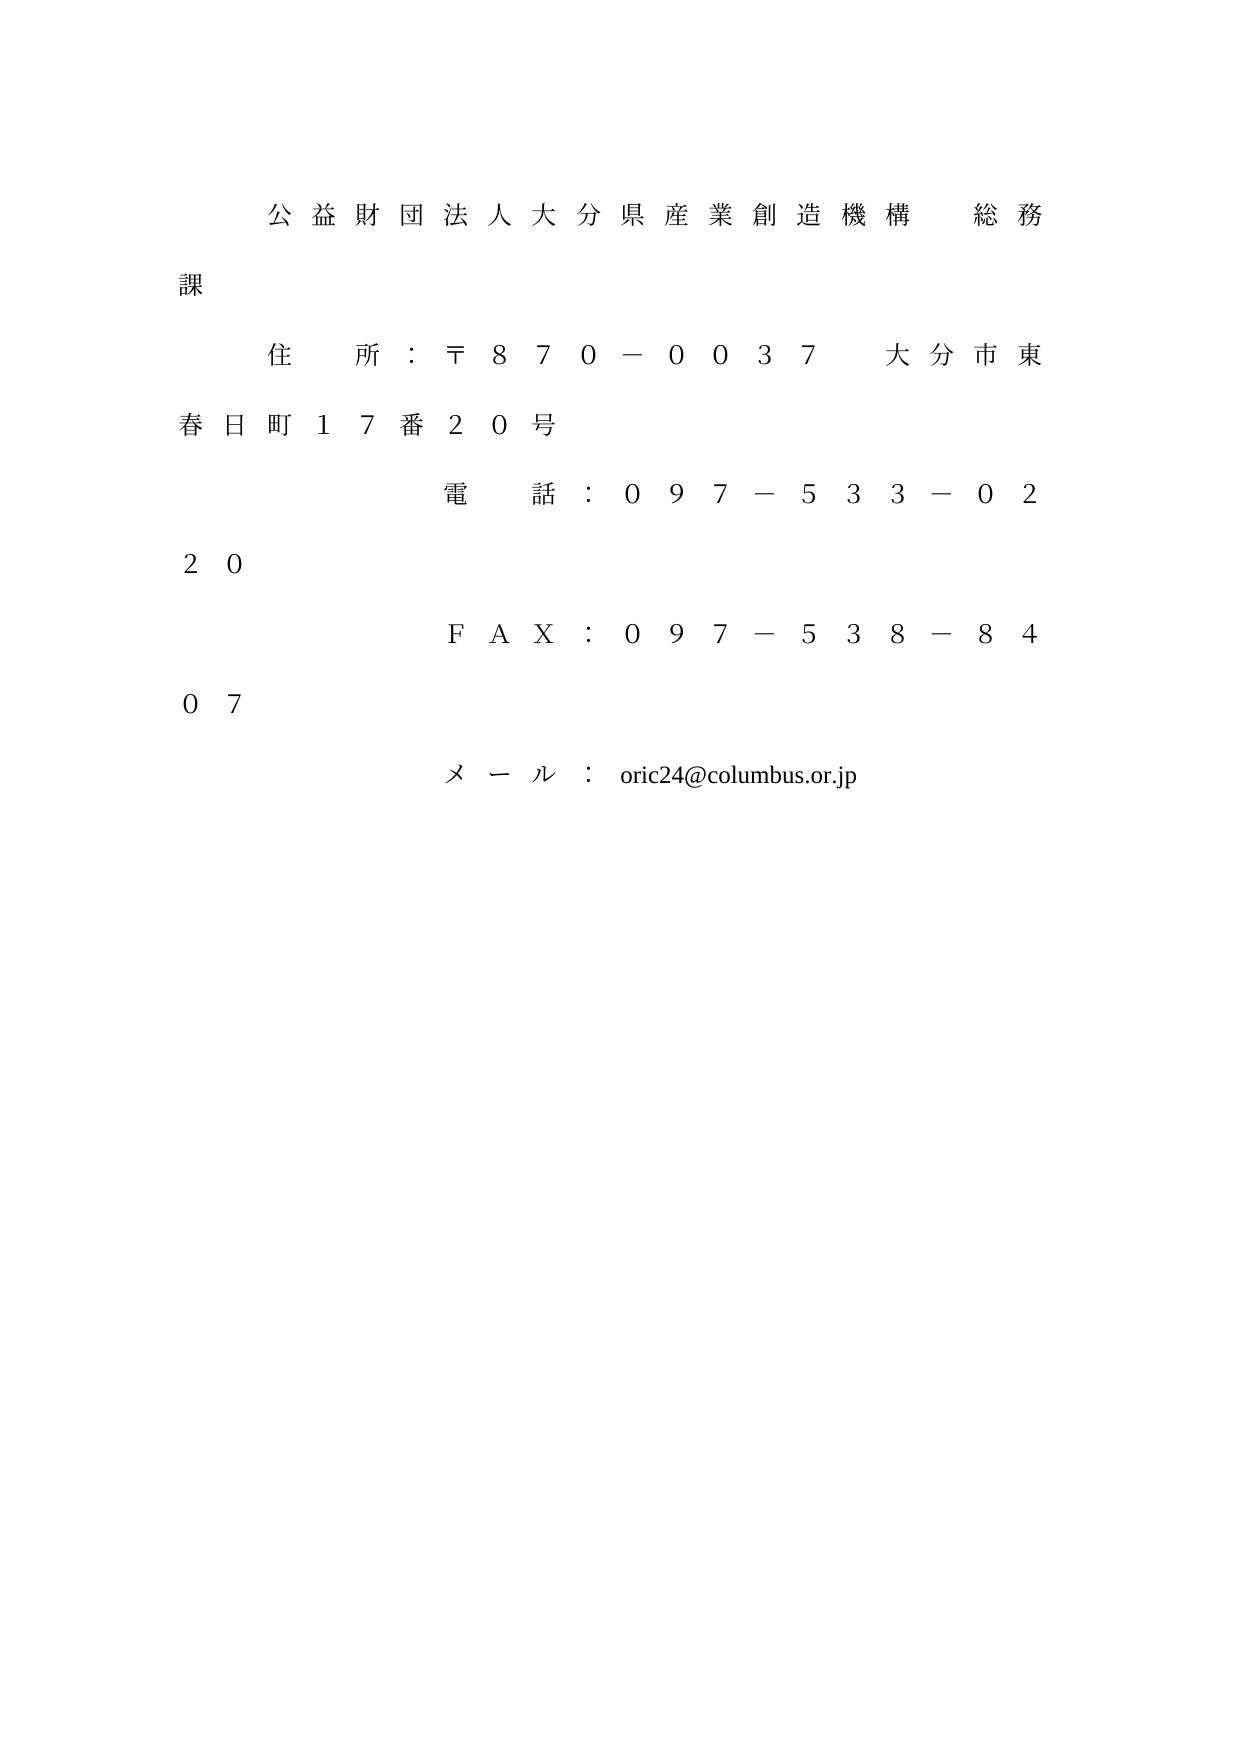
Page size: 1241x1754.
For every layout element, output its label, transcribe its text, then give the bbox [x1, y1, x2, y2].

text 公益財団法人大分県産業創造機構 総務課 [178, 179, 1062, 319]
text 住 所：〒８７０－００３７ 大分市東春日町１７番２０号 [178, 319, 1062, 458]
text メール：oric24@columbus.or.jp [178, 737, 1062, 807]
text 電 話：０９７－５３３－０２２０ [178, 458, 1062, 598]
text ＦＡＸ：０９７－５３８－８４０７ [178, 598, 1062, 737]
